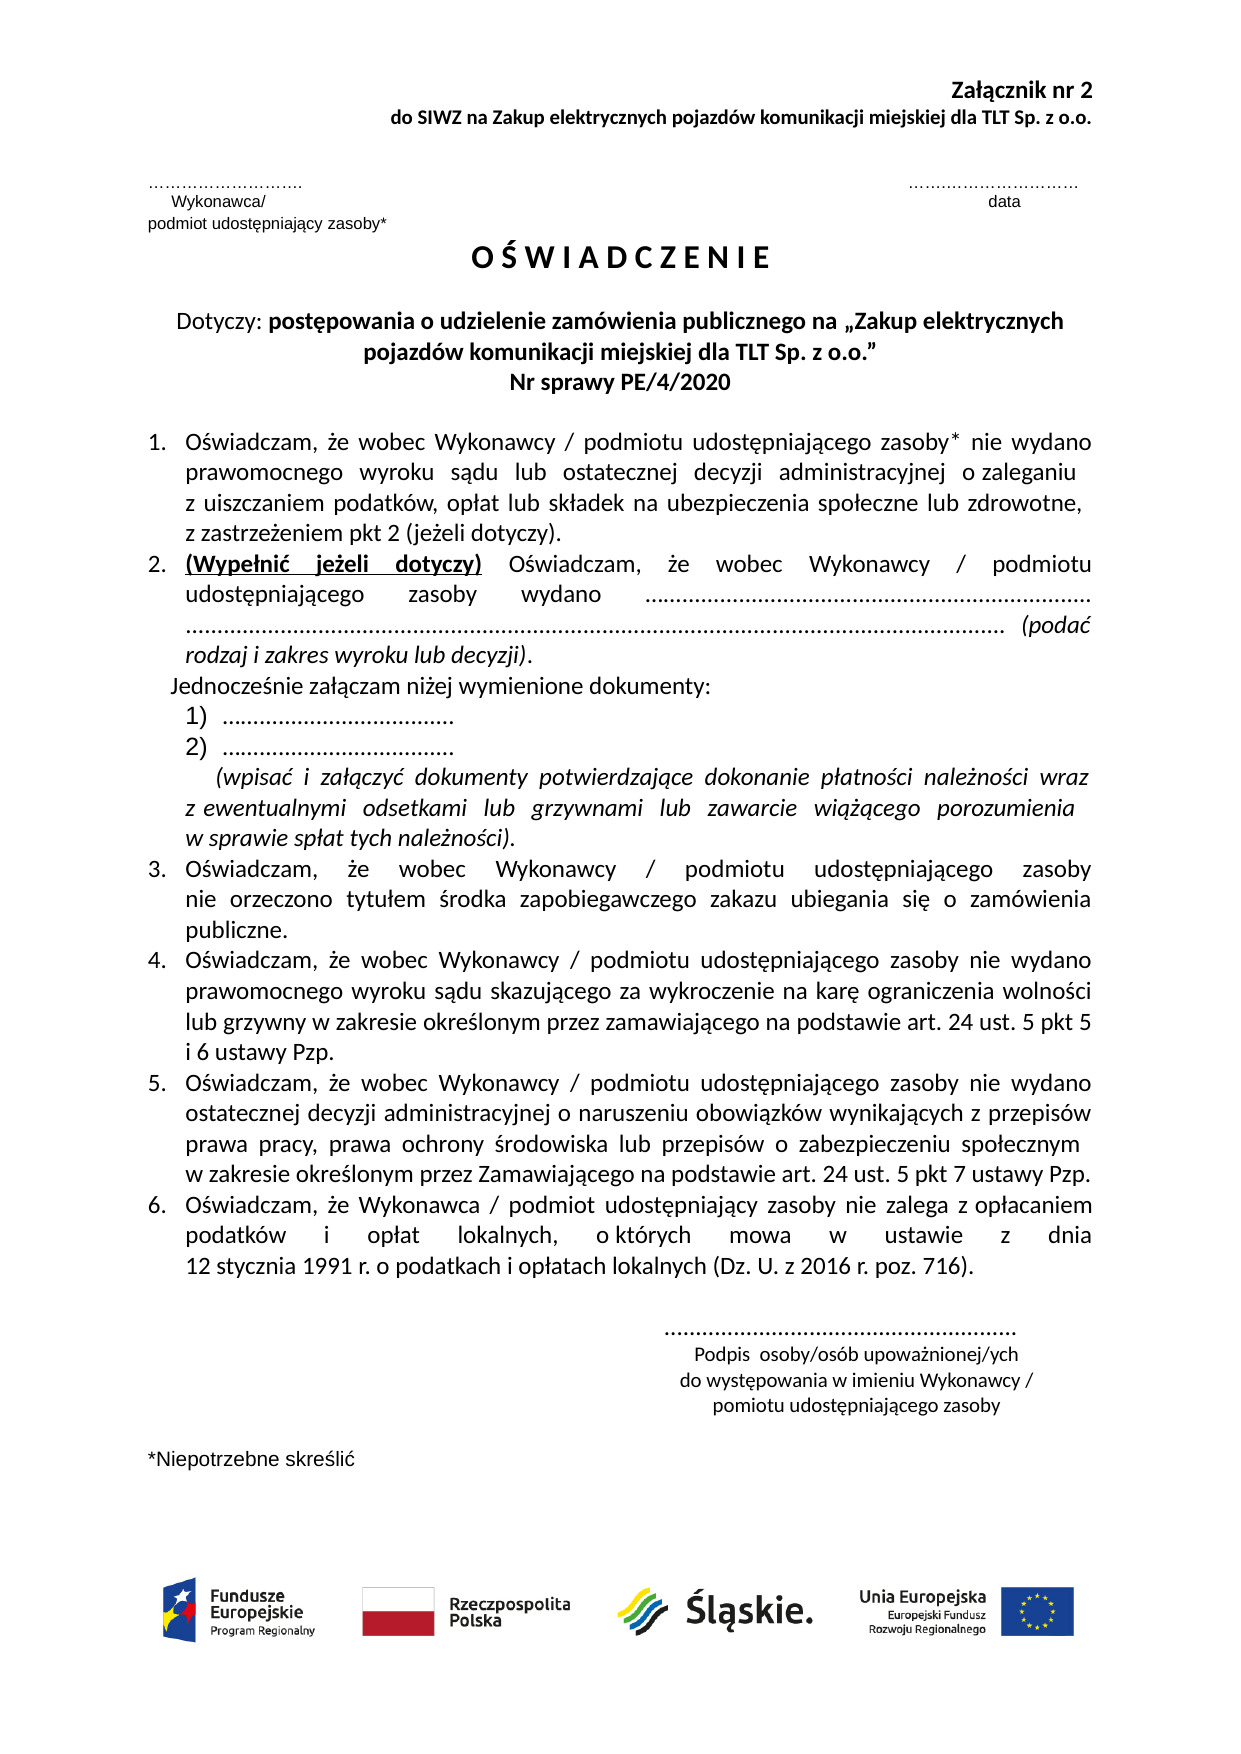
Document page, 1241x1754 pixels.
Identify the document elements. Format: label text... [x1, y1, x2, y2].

text Podpis osoby/osób upoważnionej/ych do występowania w imieniu Wykonawcy / [620, 1341, 1093, 1392]
list Oświadczam, że wobec Wykonawcy / podmiotu udostępniającego zasoby nie wydano prawomocnego wyroku sądu skazującego za wykroczenie na karę ograniczenia wolności lub grzywny w zakresie określonym przez zamawiającego na podstawie art. 24 ust. 5 pkt 5 i 6 ustawy Pzp. [148, 944, 1093, 1067]
picture [147, 1561, 1089, 1657]
text Nr sprawy PE/4/2020 [148, 366, 1093, 397]
text pomiotu udostępniającego zasoby [620, 1392, 1093, 1418]
list ….................................. [185, 700, 1093, 731]
list Oświadczam, że wobec Wykonawcy / podmiotu udostępniającego zasoby nie wydano ostatecznej decyzji administracyjnej o naruszeniu obowiązków wynikających z przepisów prawa pracy, prawa ochrony środowiska lub przepisów o zabezpieczeniu społecznym w zakresie określonym przez Zamawiającego na podstawie art. 24 ust. 5 pkt 7 ustawy Pzp. [148, 1067, 1093, 1189]
list Oświadczam, że wobec Wykonawcy / podmiotu udostępniającego zasoby nie orzeczono tytułem środka zapobiegawczego zakazu ubiegania się o zamówienia publiczne. [148, 853, 1093, 944]
text Wykonawca/ data [148, 192, 1093, 211]
list ….................................. [185, 731, 1093, 761]
text ........................................................ [148, 1311, 1093, 1341]
text O Ś W I A D C Z E N I E [148, 236, 1093, 277]
list Oświadczam, że wobec Wykonawcy / podmiotu udostępniającego zasoby* nie wydano prawomocnego wyroku sądu lub ostatecznej decyzji administracyjnej o zaleganiu z uiszczaniem podatków, opłat lub składek na ubezpieczenia społeczne lub zdrowotne, z zastrzeżeniem pkt 2 (jeżeli dotyczy). [148, 426, 1093, 548]
text podmiot udostępniający zasoby* [148, 214, 1093, 233]
text (wpisać i załączyć dokumenty potwierdzające dokonanie płatności należności wraz z ewentualnymi odsetkami lub grzywnami lub zawarcie wiążącego porozumienia w sprawie spłat tych należności). [148, 761, 1093, 853]
text ………………………. …….…………………… [148, 173, 1093, 192]
text Dotyczy: postępowania o udzielenie zamówienia publicznego na „Zakup elektrycznych pojazdów komunikacji miejskiej dla TLT Sp. z o.o.” [148, 305, 1093, 366]
text Jednocześnie załączam niżej wymienione dokumenty: [148, 670, 1093, 700]
list Oświadczam, że Wykonawca / podmiot udostępniający zasoby nie zalega z opłacaniem podatków i opłat lokalnych, o których mowa w ustawie z dnia 12 stycznia 1991 r. o podatkach i opłatach lokalnych (Dz. U. z 2016 r. poz. 716). [148, 1189, 1093, 1280]
text *Niepotrzebne skreślić [148, 1446, 1093, 1470]
list (Wypełnić jeżeli dotyczy) Oświadczam, że wobec Wykonawcy / podmiotu udostępniającego zasoby wydano ….................................................................... .................................................................................................................................. (podać rodzaj i zakres wyroku lub decyzji). [148, 548, 1093, 670]
